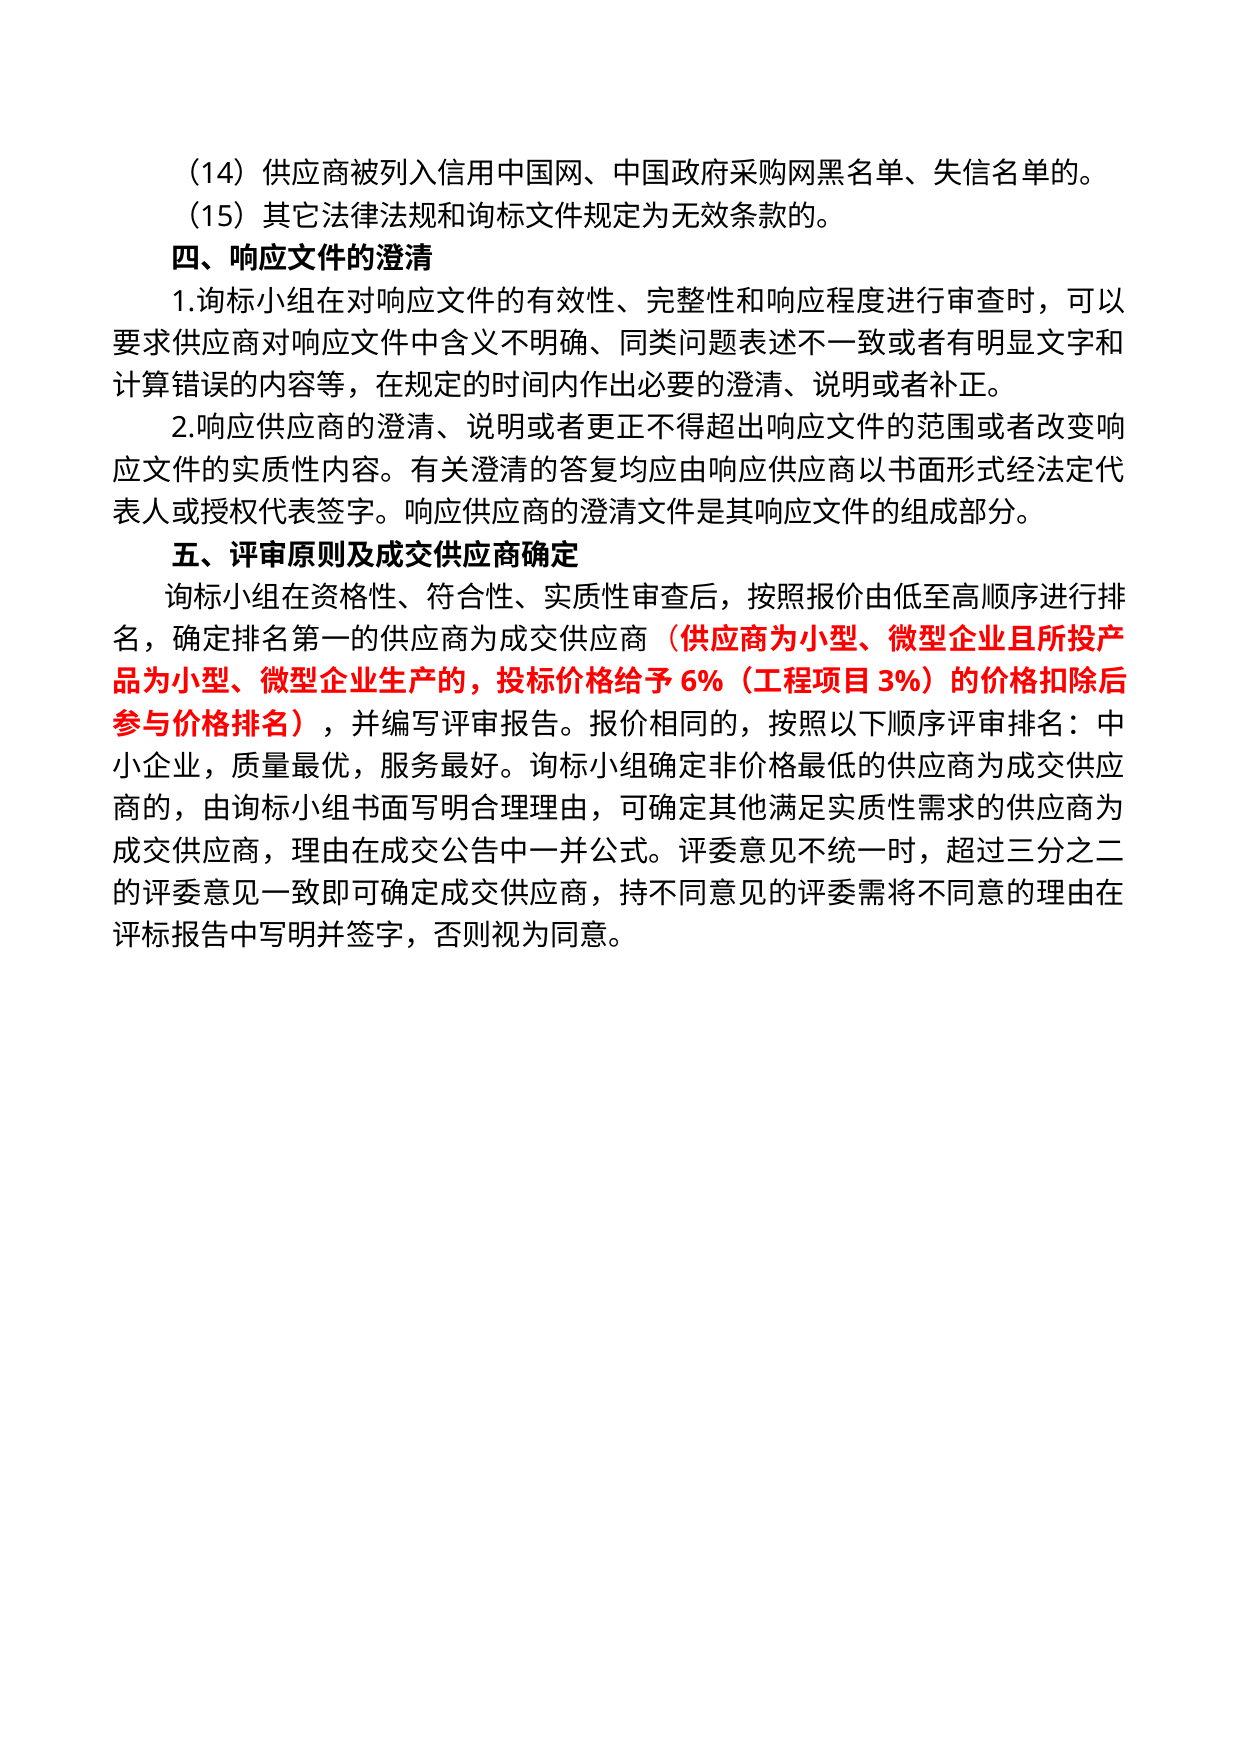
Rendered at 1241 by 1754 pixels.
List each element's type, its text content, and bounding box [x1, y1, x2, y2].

text 五、评审原则及成交供应商确定 [112, 531, 1128, 573]
text （15）其它法律法规和询标文件规定为无效条款的。 [112, 192, 1124, 235]
text 四、响应文件的澄清 [112, 235, 1128, 277]
text （14）供应商被列入信用中国网、中国政府采购网黑名单、失信名单的。 [112, 150, 1128, 192]
text 1.询标小组在对响应文件的有效性、完整性和响应程度进行审查时，可以要求供应商对响应文件中含义不明确、同类问题表述不一致或者有明显文字和计算错误的内容等，在规定的时间内作出必要的澄清、说明或者补正。 [112, 277, 1128, 404]
text 询标小组在资格性、符合性、实质性审查后，按照报价由低至高顺序进行排名，确定排名第一的供应商为成交供应商（供应商为小型、微型企业且所投产品为小型、微型企业生产的，投标价格给予6%（工程项目3%）的价格扣除后参与价格排名），并编写评审报告。报价相同的，按照以下顺序评审排名：中小企业，质量最优，服务最好。询标小组确定非价格最低的供应商为成交供应商的，由询标小组书面写明合理理由，可确定其他满足实质性需求的供应商为成交供应商，理由在成交公告中一并公式。评委意见不统一时，超过三分之二的评委意见一致即可确定成交供应商，持不同意见的评委需将不同意的理由在评标报告中写明并签字，否则视为同意。 [112, 573, 1128, 954]
text 2.响应供应商的澄清、说明或者更正不得超出响应文件的范围或者改变响应文件的实质性内容。有关澄清的答复均应由响应供应商以书面形式经法定代表人或授权代表签字。响应供应商的澄清文件是其响应文件的组成部分。 [112, 404, 1128, 531]
